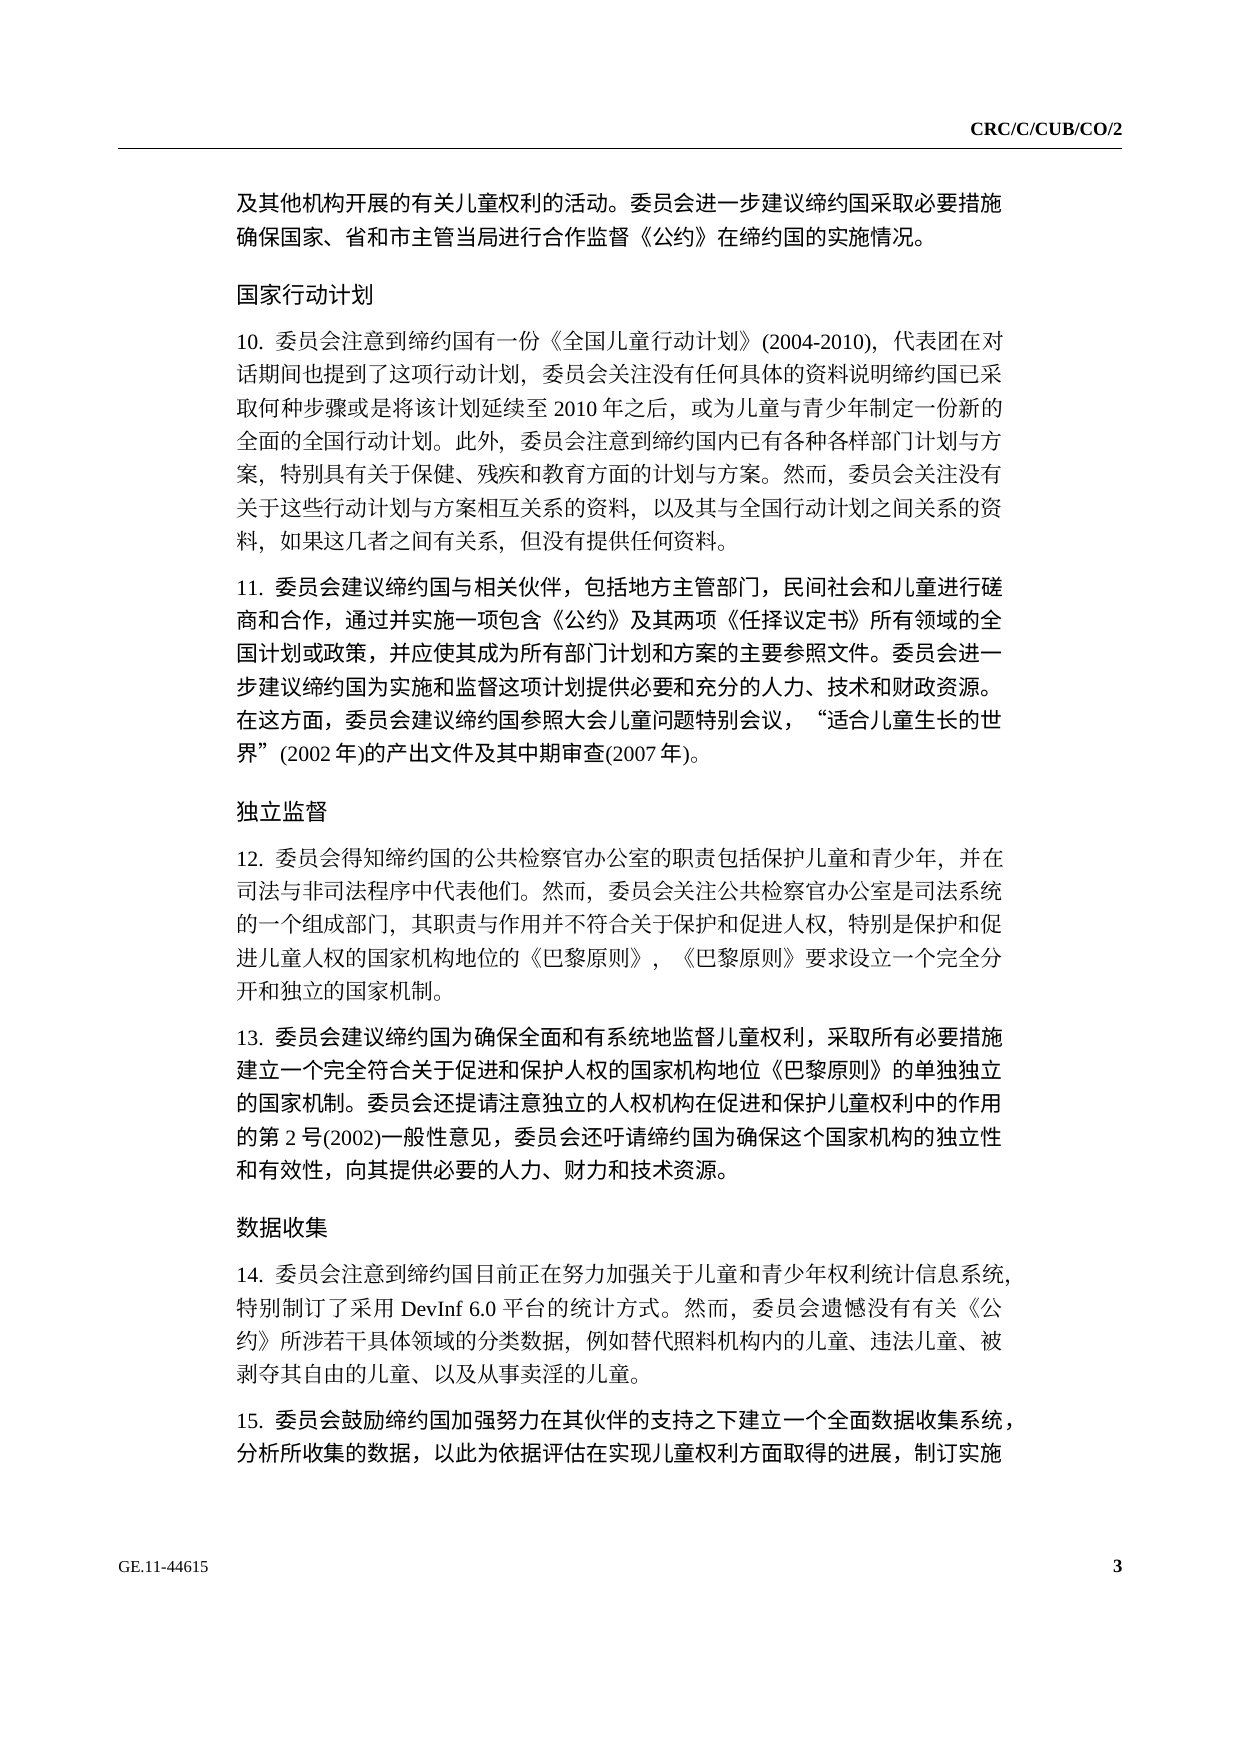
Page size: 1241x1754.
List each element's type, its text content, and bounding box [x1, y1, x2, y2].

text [236, 1402, 1004, 1468]
text 数据收集 [118, 1210, 1004, 1243]
text 10. 委员会注意到缔约国有一份《全国儿童行动计划》(2004-2010)，代表团在对话期间也提到了这项行动计划，委员会关注没有任何具体的资料说明缔约国已采取何种步骤或是将该计划延续至2010年之后，或为儿童与青少年制定一份新的全面的全国行动计划。此外，委员会注意到缔约国内已有各种各样部门计划与方案，特别具有关于保健、残疾和教育方面的计划与方案。然而，委员会关注没有关于这些行动计划与方案相互关系的资料，以及其与全国行动计划之间关系的资料，如果这几者之间有关系，但没有提供任何资料。 [236, 323, 1004, 556]
text 独立监督 [118, 793, 1004, 827]
text 13. 委员会建议缔约国为确保全面和有系统地监督儿童权利，采取所有必要措施建立一个完全符合关于促进和保护人权的国家机构地位《巴黎原则》的单独独立的国家机制。委员会还提请注意独立的人权机构在促进和保护儿童权利中的作用的第2号(2002)一般性意见，委员会还吁请缔约国为确保这个国家机构的独立性和有效性，向其提供必要的人力、财力和技术资源。 [236, 1018, 1004, 1185]
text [236, 185, 1004, 252]
text 14. 委员会注意到缔约国目前正在努力加强关于儿童和青少年权利统计信息系统，特别制订了采用DevInf 6.0平台的统计方式。然而，委员会遗憾没有有关《公约》所涉若干具体领域的分类数据，例如替代照料机构内的儿童、违法儿童、被剥夺其自由的儿童、以及从事卖淫的儿童。 [236, 1256, 1004, 1389]
text 国家行动计划 [118, 277, 1004, 310]
text 11. 委员会建议缔约国与相关伙伴，包括地方主管部门，民间社会和儿童进行磋商和合作，通过并实施一项包含《公约》及其两项《任择议定书》所有领域的全国计划或政策，并应使其成为所有部门计划和方案的主要参照文件。委员会进一步建议缔约国为实施和监督这项计划提供必要和充分的人力、技术和财政资源。在这方面，委员会建议缔约国参照大会儿童问题特别会议，“适合儿童生长的世界”(2002年)的产出文件及其中期审查(2007年)。 [236, 568, 1004, 768]
text 12. 委员会得知缔约国的公共检察官办公室的职责包括保护儿童和青少年，并在司法与非司法程序中代表他们。然而，委员会关注公共检察官办公室是司法系统的一个组成部门，其职责与作用并不符合关于保护和促进人权，特别是保护和促进儿童人权的国家机构地位的《巴黎原则》，《巴黎原则》要求设立一个完全分开和独立的国家机制。 [236, 839, 1004, 1006]
